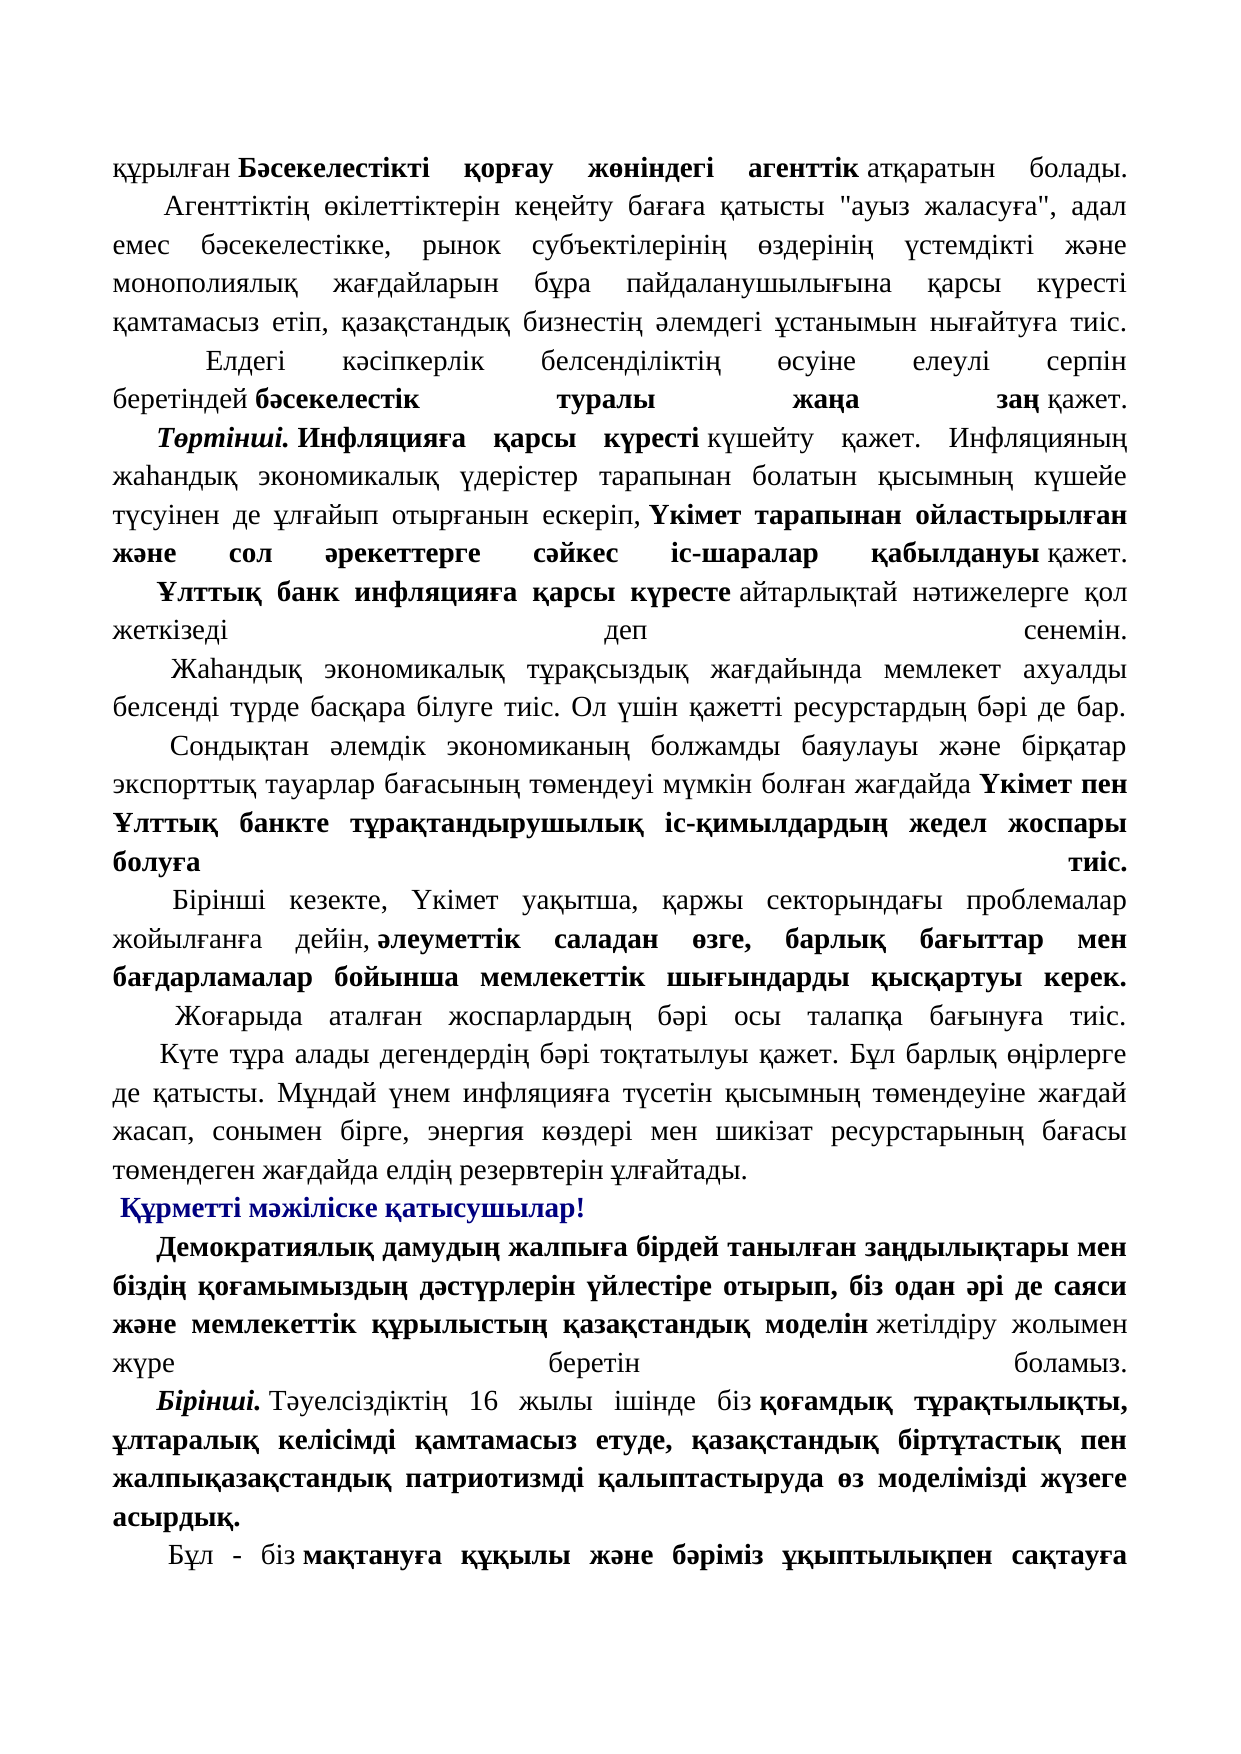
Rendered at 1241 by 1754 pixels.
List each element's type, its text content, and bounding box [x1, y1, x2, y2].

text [112, 1229, 1128, 1571]
text Құрметті мәжіліске қатысушылар! [112, 1191, 1128, 1224]
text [112, 150, 1128, 1186]
